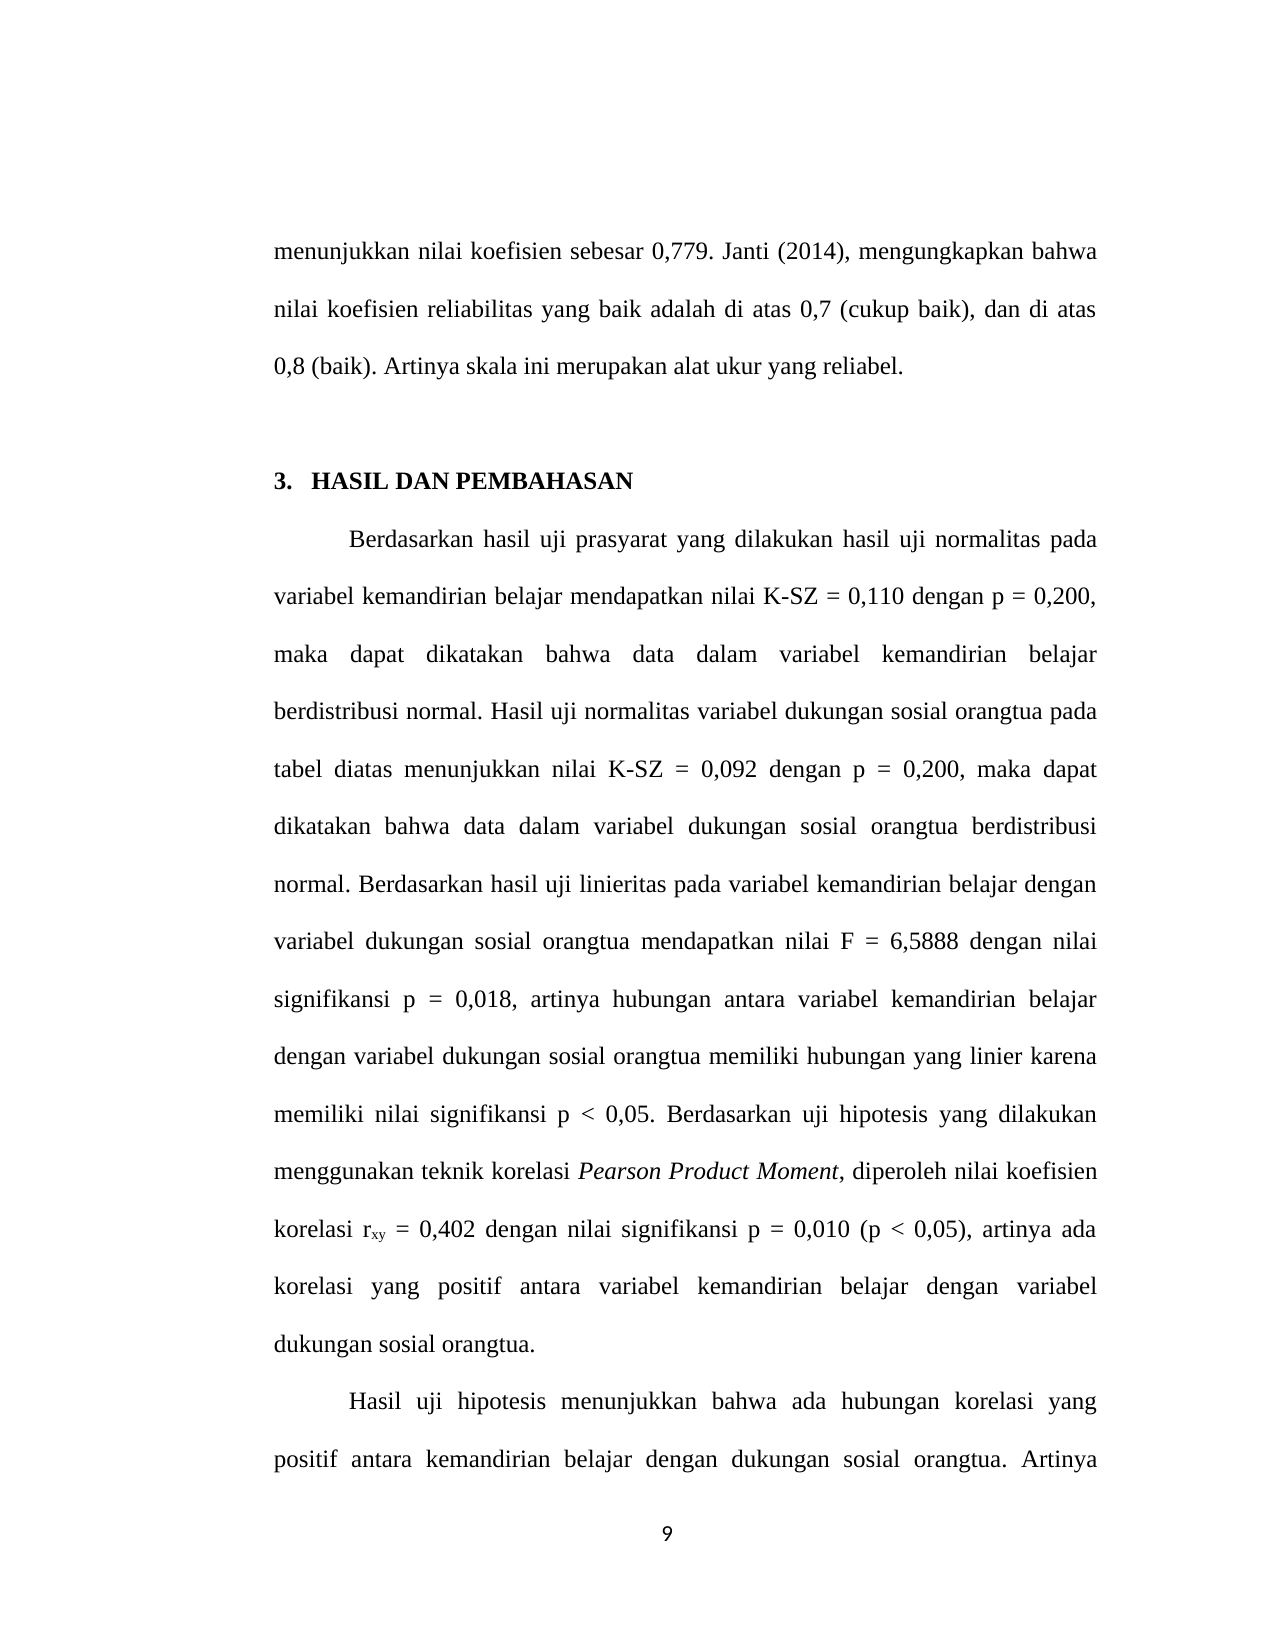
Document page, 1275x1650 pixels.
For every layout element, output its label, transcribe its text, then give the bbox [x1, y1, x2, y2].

list HASIL DAN PEMBAHASAN [274, 466, 1098, 495]
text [274, 1386, 1098, 1472]
text Berdasarkan hasil uji prasyarat yang dilakukan hasil uji normalitas pada variabel kemandirian belajar mendapatkan nilai K-SZ = 0,110 dengan p = 0,200, maka dapat dikatakan bahwa data dalam variabel kemandirian belajar berdistribusi normal. Hasil uji normalitas variabel dukungan sosial orangtua pada tabel diatas menunjukkan nilai K-SZ = 0,092 dengan p = 0,200, maka dapat dikatakan bahwa data dalam variabel dukungan sosial orangtua berdistribusi normal. Berdasarkan hasil uji linieritas pada variabel kemandirian belajar dengan variabel dukungan sosial orangtua mendapatkan nilai F = 6,5888 dengan nilai signifikansi p = 0,018, artinya hubungan antara variabel kemandirian belajar dengan variabel dukungan sosial orangtua memiliki hubungan yang linier karena memiliki nilai signifikansi p < 0,05. Berdasarkan uji hipotesis yang dilakukan menggunakan teknik korelasi Pearson Product Moment, diperoleh nilai koefisien korelasi rxy = 0,402 dengan nilai signifikansi p = 0,010 (p < 0,05), artinya ada korelasi yang positif antara variabel kemandirian belajar dengan variabel dukungan sosial orangtua. [274, 524, 1098, 1357]
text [274, 236, 1098, 380]
